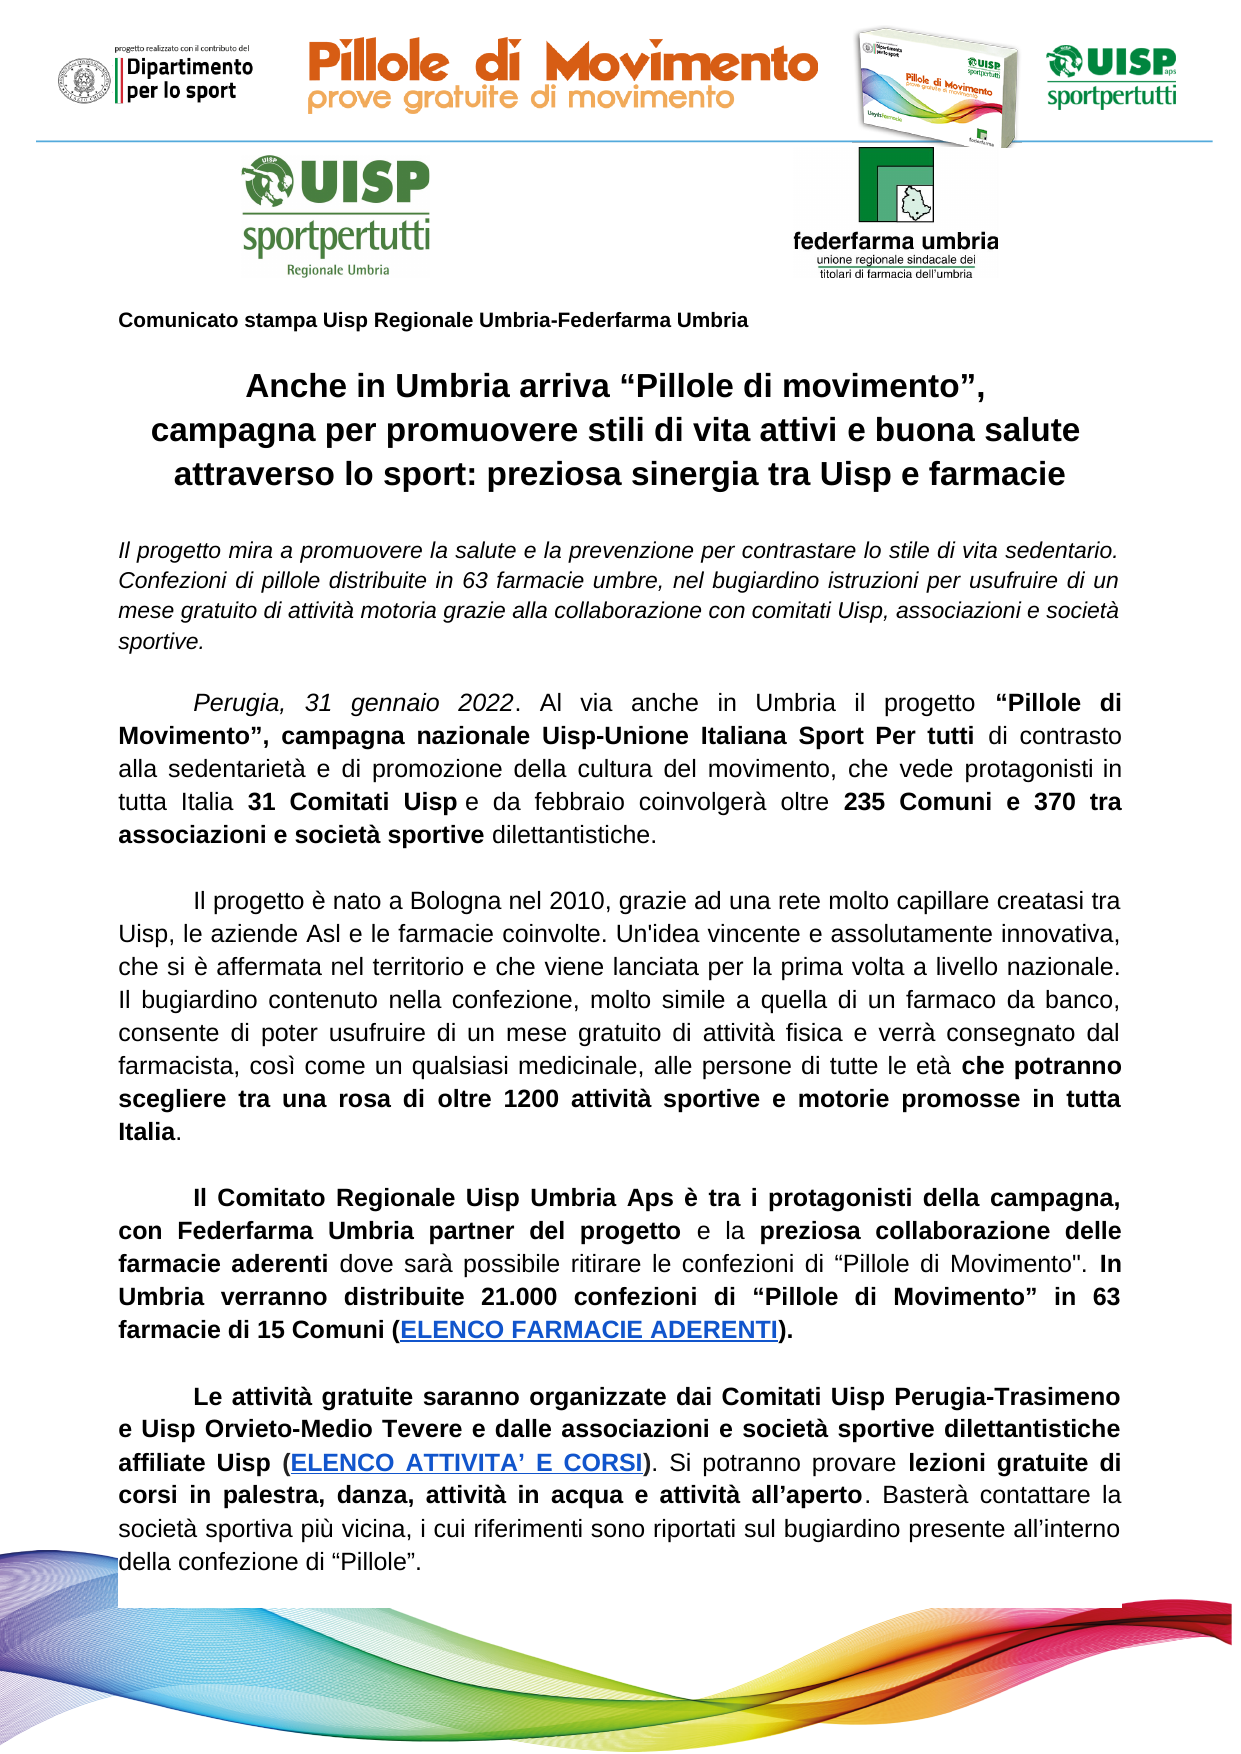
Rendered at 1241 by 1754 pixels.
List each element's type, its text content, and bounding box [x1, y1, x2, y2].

text Il progetto mira a promuovere la salute e la prevenzione per contrastare lo stile di vita sedentario. Confezioni di pillole distribuite in 63 farmacie umbre, nel bugiardino istruzioni per usufruire di un mese gratuito di attività motoria grazie alla collaborazione con comitati Uisp, associazioni e società sportive. [118, 537, 1122, 654]
text Comunicato stampa Uisp Regionale Umbria-Federfarma Umbria [118, 308, 1122, 332]
text Perugia, 31 gennaio 2022. Al via anche in Umbria il progetto “Pillole di Movimento”, campagna nazionale Uisp-Unione Italiana Sport Per tutti di contrasto alla sedentarietà e di promozione della cultura del movimento, che vede protagonisti in tutta Italia 31 Comitati Uisp e da febbraio coinvolgerà oltre 235 Comuni e 370 tra associazioni e società sportive dilettantistiche. [118, 688, 1122, 849]
text Il progetto è nato a Bologna nel 2010, grazie ad una rete molto capillare creatasi tra Uisp, le aziende Asl e le farmacie coinvolte. Un'idea vincente e assolutamente innovativa, che si è affermata nel territorio e che viene lanciata per la prima volta a livello nazionale. Il bugiardino contenuto nella confezione, molto simile a quella di un farmaco da banco, consente di poter usufruire di un mese gratuito di attività fisica e verrà consegnato dal farmacista, così come un qualsiasi medicinale, alle persone di tutte le età che potranno scegliere tra una rosa di oltre 1200 attività sportive e motorie promosse in tutta Italia. [118, 886, 1122, 1146]
picture [36, 25, 1213, 278]
picture [241, 155, 430, 278]
text Le attività gratuite saranno organizzate dai Comitati Uisp Perugia-Trasimeno e Uisp Orvieto-Medio Tevere e dalle associazioni e società sportive dilettantistiche affiliate Uisp (ELENCO ATTIVITA’ E CORSI). Si potranno provare lezioni gratuite di corsi in palestra, danza, attività in acqua e attività all’aperto. Basterà contattare la società sportiva più vicina, i cui riferimenti sono riportati sul bugiardino presente all’interno della confezione di “Pillole”. [118, 1381, 1122, 1575]
text Il Comitato Regionale Uisp Umbria Aps è tra i protagonisti della campagna, con Federfarma Umbria partner del progetto e la preziosa collaborazione delle farmacie aderenti dove sarà possibile ritirare le confezioni di “Pillole di Movimento". In Umbria verranno distribuite 21.000 confezioni di “Pillole di Movimento” in 63 farmacie di 15 Comuni (ELENCO FARMACIE ADERENTI). [118, 1183, 1122, 1344]
picture [0, 1550, 1232, 1752]
text Anche in Umbria arriva “Pillole di movimento”, campagna per promuovere stili di vita attivi e buona salute attraverso lo sport: preziosa sinergia tra Uisp e farmacie [118, 366, 1122, 493]
